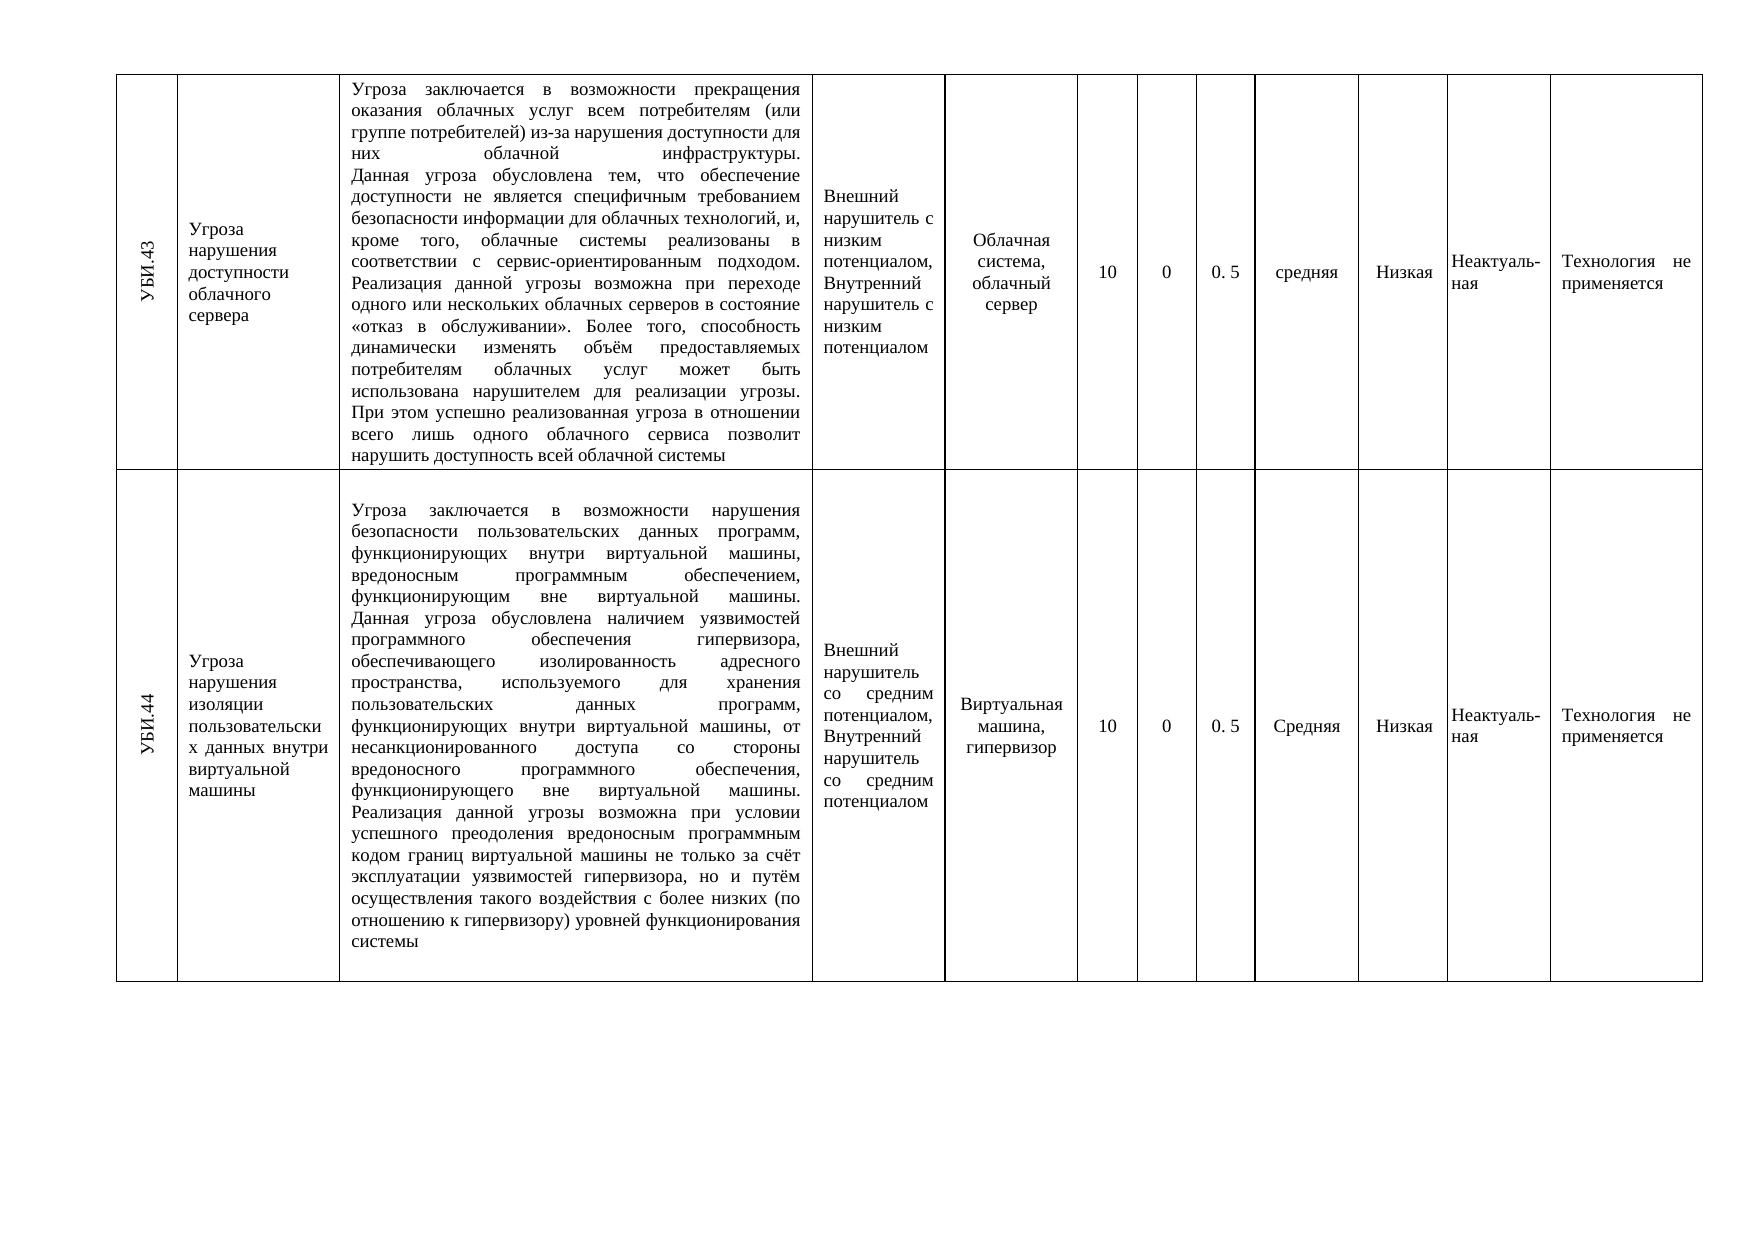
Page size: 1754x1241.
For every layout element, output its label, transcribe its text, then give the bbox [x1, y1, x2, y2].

table_cell Низкая [1359, 75, 1447, 468]
table_cell Угроза нарушения изоляции пользовательских данных внутри виртуальной машины [178, 470, 339, 981]
table_cell Низкая [1359, 470, 1447, 981]
table_cell УБИ.44 [117, 470, 177, 981]
table_cell 0 [1138, 75, 1196, 468]
table_cell Технология не применяется [1551, 470, 1702, 981]
table_cell Неактуаль-ная [1448, 470, 1550, 981]
table_cell УБИ.43 [117, 75, 177, 468]
table_cell Угроза нарушения доступности облачного сервера [178, 75, 339, 468]
table_cell Виртуальная машина, гипервизор [946, 470, 1077, 981]
table_cell Угроза заключается в возможности нарушения безопасности пользовательских данных программ, функционирующих внутри виртуальной машины, вредоносным программным обеспечением, функционирующим вне виртуальной машины. Данная угроза обусловлена наличием уязвимостей программного обеспечения гипервизора, обеспечивающего изолированность адресного пространства, используемого для хранения пользовательских данных программ, функционирующих внутри виртуальной машины, от несанкционированного доступа со стороны вредоносного программного обеспечения, функционирующего вне виртуальной машины. Реализация данной угрозы возможна при условии успешного преодоления вредоносным программным кодом границ виртуальной машины не только за счёт эксплуатации уязвимостей гипервизора, но и путём осуществления такого воздействия с более низких (по отношению к гипервизору) уровней функционирования системы [340, 470, 812, 981]
table_cell Облачная система, облачный сервер [946, 75, 1077, 468]
table_cell Угроза заключается в возможности прекращения оказания облачных услуг всем потребителям (или группе потребителей) из-за нарушения доступности для них облачной инфраструктуры. Данная угроза обусловлена тем, что обеспечение доступности не является специфичным требованием безопасности информации для облачных технологий, и, кроме того, облачные системы реализованы в соответствии с сервис-ориентированным подходом. Реализация данной угрозы возможна при переходе одного или нескольких облачных серверов в состояние «отказ в обслуживании». Более того, способность динамически изменять объём предоставляемых потребителям облачных услуг может быть использована нарушителем для реализации угрозы. При этом успешно реализованная угроза в отношении всего лишь одного облачного сервиса позволит нарушить доступность всей облачной системы [340, 75, 812, 468]
table_cell 10 [1078, 75, 1137, 468]
table_cell средняя [1256, 75, 1358, 468]
table_cell Средняя [1256, 470, 1358, 981]
table_cell Внешний нарушитель со средним потенциалом, Внутренний нарушитель со средним потенциалом [813, 470, 944, 981]
table_cell Внешний нарушитель с низким потенциалом, Внутренний нарушитель с низким потенциалом [813, 75, 944, 468]
table_cell 0. 5 [1197, 470, 1254, 981]
table_cell Неактуаль-ная [1448, 75, 1550, 468]
table_cell 10 [1078, 470, 1137, 981]
table_cell 0 [1138, 470, 1196, 981]
table_cell 0. 5 [1197, 75, 1254, 468]
table_cell Технология не применяется [1551, 75, 1702, 468]
